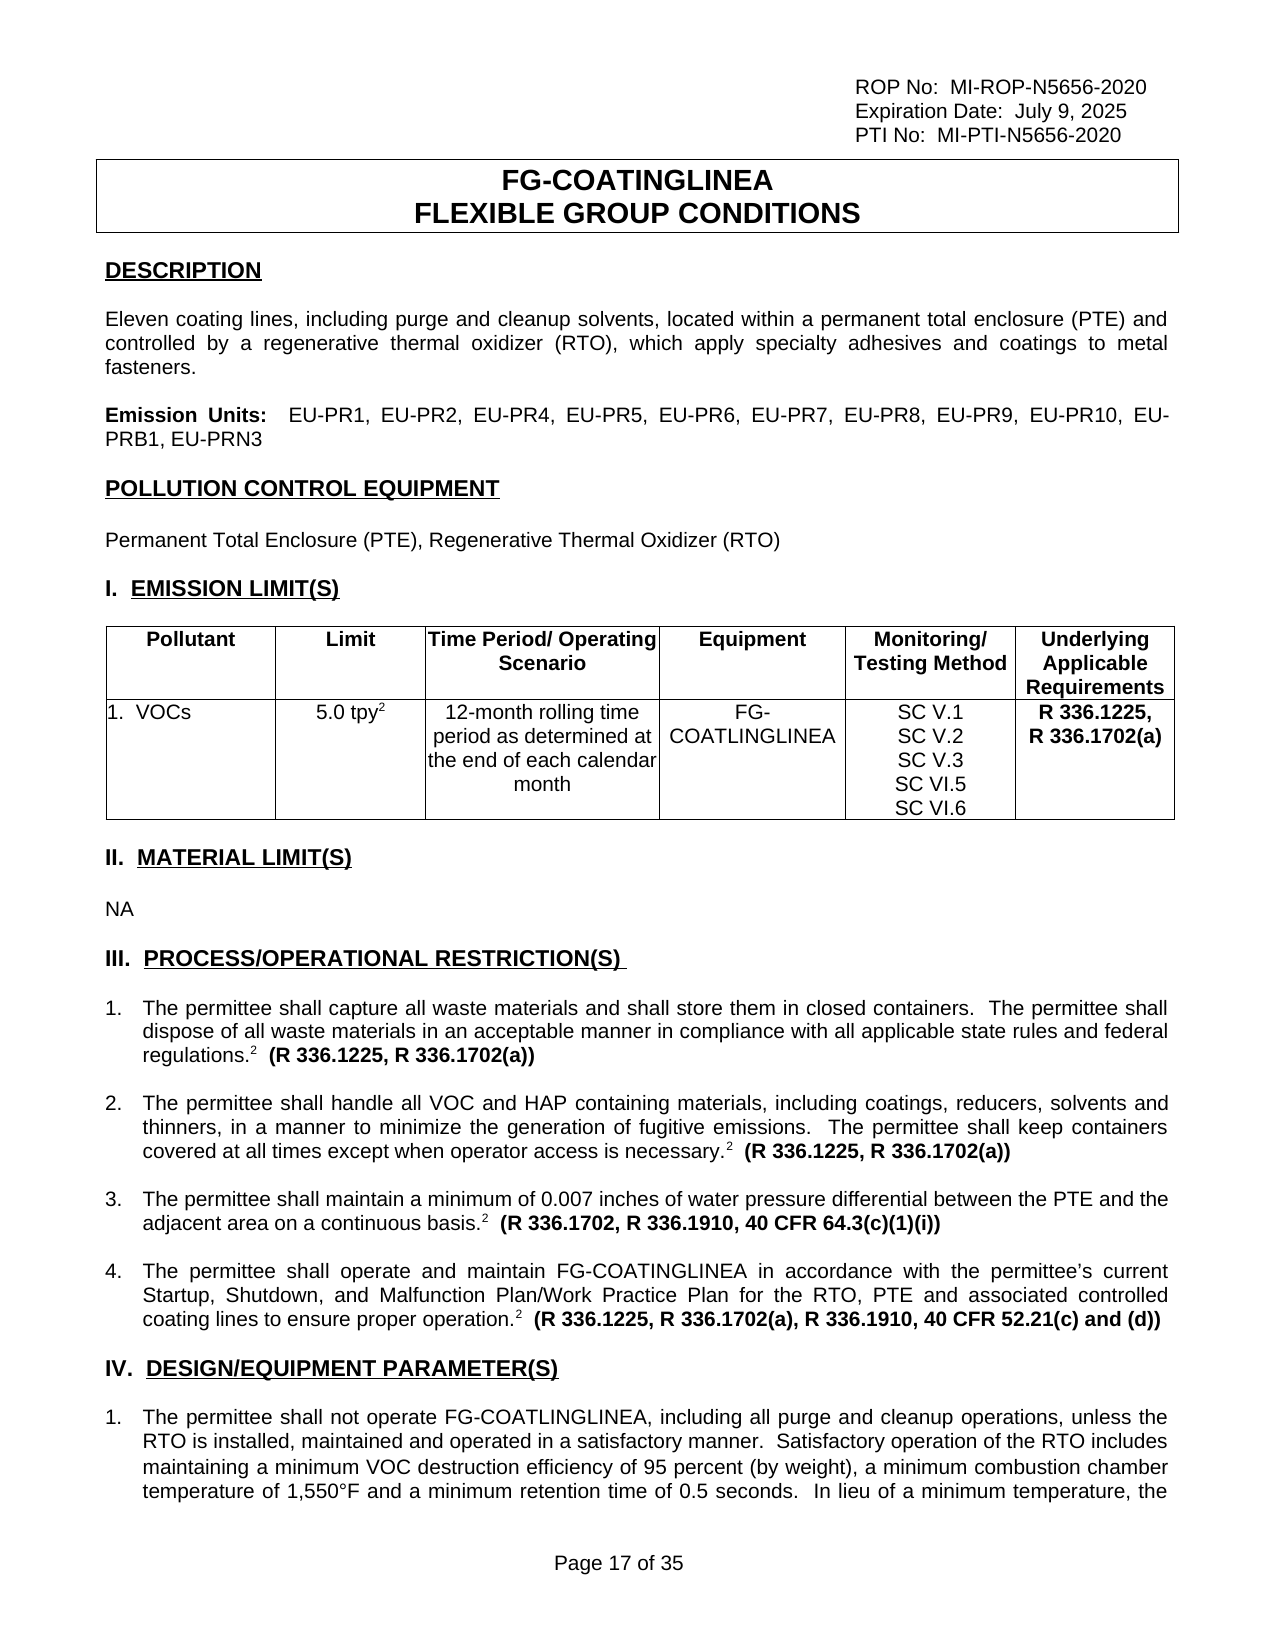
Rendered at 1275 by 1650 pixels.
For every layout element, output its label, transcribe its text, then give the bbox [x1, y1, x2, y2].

list The permittee shall operate and maintain FG-COATINGLINEA in accordance with the permittee’s current Startup, Shutdown, and Malfunction Plan/Work Practice Plan for the RTO, PTE and associated controlled coating lines to ensure proper operation.2 (R 336.1225, R 336.1702(a), R 336.1910, 40 CFR 52.21(c) and (d)) [105, 1259, 1170, 1331]
list The permittee shall capture all waste materials and shall store them in closed containers. The permittee shall dispose of all waste materials in an acceptable manner in compliance with all applicable state rules and federal regulations.2 (R 336.1225, R 336.1702(a)) [105, 995, 1170, 1067]
table_header Pollutant [107, 627, 275, 698]
table_cell R 336.1225, R 336.1702(a) [1016, 700, 1174, 819]
table_header Underlying Applicable Requirements [1016, 627, 1174, 698]
table_header Limit [276, 627, 425, 698]
list The permittee shall handle all VOC and HAP containing materials, including coatings, reducers, solvents and thinners, in a manner to minimize the generation of fugitive emissions. The permittee shall keep containers covered at all times except when operator access is necessary.2 (R 336.1225, R 336.1702(a)) [105, 1091, 1170, 1163]
table_cell SC V.1 SC V.2 SC V.3 SC VI.5 SC VI.6 [846, 700, 1015, 819]
text I. EMISSION LIMIT(S) [105, 575, 1170, 602]
table_header Equipment [660, 627, 845, 698]
text Emission Units: EU-PR1, EU-PR2, EU-PR4, EU-PR5, EU-PR6, EU-PR7, EU-PR8, EU-PR9, EU-PR10, EU-PRB1, EU-PRN3 [105, 403, 1170, 451]
text Eleven coating lines, including purge and cleanup solvents, located within a permanent total enclosure (PTE) and controlled by a regenerative thermal oxidizer (RTO), which apply specialty adhesives and coatings to metal fasteners. [105, 307, 1170, 379]
table_cell 12-month rolling time period as determined at the end of each calendar month [426, 700, 659, 819]
text II. MATERIAL LIMIT(S) [105, 844, 1170, 871]
text Permanent Total Enclosure (PTE), Regenerative Thermal Oxidizer (RTO) [105, 527, 1170, 551]
text FLEXIBLE GROUP CONDITIONS [97, 193, 1178, 232]
table_cell 1. VOCs [107, 700, 275, 819]
table_cell FG-COATLINGLINEA [660, 700, 845, 819]
table_header Time Period/ Operating Scenario [426, 627, 659, 698]
text POLLUTION CONTROL EQUIPMENT [105, 475, 1170, 501]
text III. PROCESS/OPERATIONAL RESTRICTION(S) [105, 945, 1170, 971]
list FG-COATINGLINEA [97, 160, 1178, 193]
text NA [105, 897, 1170, 921]
text IV. DESIGN/EQUIPMENT PARAMETER(S) [105, 1355, 1170, 1381]
list The permittee shall maintain a minimum of 0.007 inches of water pressure differential between the PTE and the adjacent area on a continuous basis.2 (R 336.1702, R 336.1910, 40 CFR 64.3(c)(1)(i)) [105, 1187, 1170, 1235]
table_header Monitoring/ Testing Method [846, 627, 1015, 698]
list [105, 1405, 1170, 1503]
text DESCRIPTION [105, 257, 1170, 283]
table_cell 5.0 tpy2 [276, 700, 425, 819]
